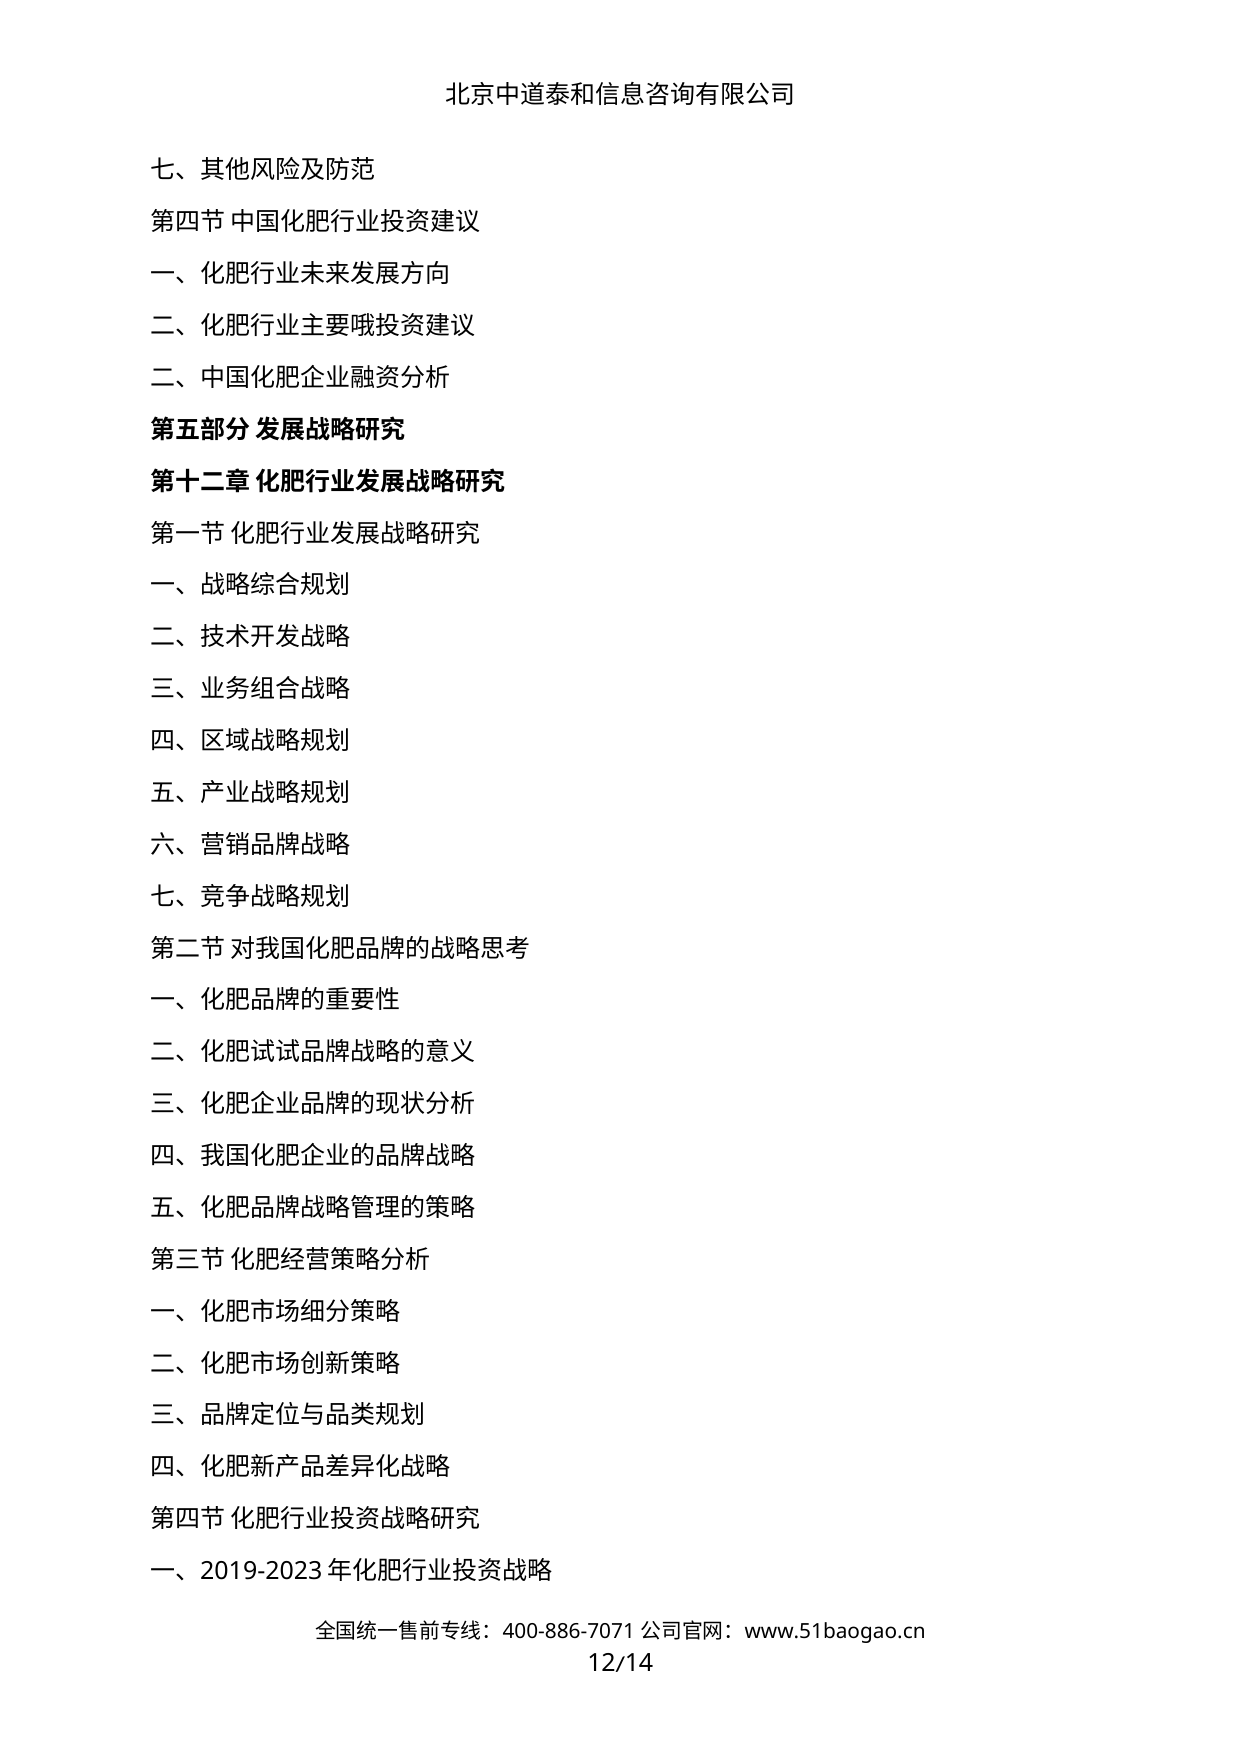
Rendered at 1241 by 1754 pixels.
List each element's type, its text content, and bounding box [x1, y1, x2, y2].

text 第四节 化肥行业投资战略研究 [150, 1499, 1090, 1535]
text 五、化肥品牌战略管理的策略 [150, 1187, 1090, 1224]
text 第四节 中国化肥行业投资建议 [150, 202, 1090, 238]
text 第一节 化肥行业发展战略研究 [150, 513, 1090, 549]
text 三、化肥企业品牌的现状分析 [150, 1084, 1090, 1120]
text 第二节 对我国化肥品牌的战略思考 [150, 928, 1090, 964]
text 四、我国化肥企业的品牌战略 [150, 1136, 1090, 1172]
text 七、竞争战略规划 [150, 876, 1090, 912]
text 第三节 化肥经营策略分析 [150, 1239, 1090, 1276]
text 二、化肥行业主要哦投资建议 [150, 306, 1090, 342]
text 第十二章 化肥行业发展战略研究 [150, 461, 1090, 497]
text 二、中国化肥企业融资分析 [150, 357, 1090, 394]
text 一、化肥行业未来发展方向 [150, 254, 1090, 290]
text 第五部分 发展战略研究 [150, 409, 1090, 446]
text 六、营销品牌战略 [150, 824, 1090, 861]
text 一、化肥品牌的重要性 [150, 980, 1090, 1016]
text 四、区域战略规划 [150, 721, 1090, 757]
text 一、化肥市场细分策略 [150, 1291, 1090, 1327]
text 一、2019-2023年化肥行业投资战略 [150, 1551, 1090, 1587]
text 三、业务组合战略 [150, 669, 1090, 705]
text 七、其他风险及防范 [150, 150, 1090, 186]
text 四、化肥新产品差异化战略 [150, 1447, 1090, 1483]
text 二、技术开发战略 [150, 617, 1090, 653]
text 三、品牌定位与品类规划 [150, 1395, 1090, 1431]
text 五、产业战略规划 [150, 772, 1090, 809]
text 二、化肥试试品牌战略的意义 [150, 1032, 1090, 1068]
text 二、化肥市场创新策略 [150, 1343, 1090, 1379]
text 一、战略综合规划 [150, 565, 1090, 601]
